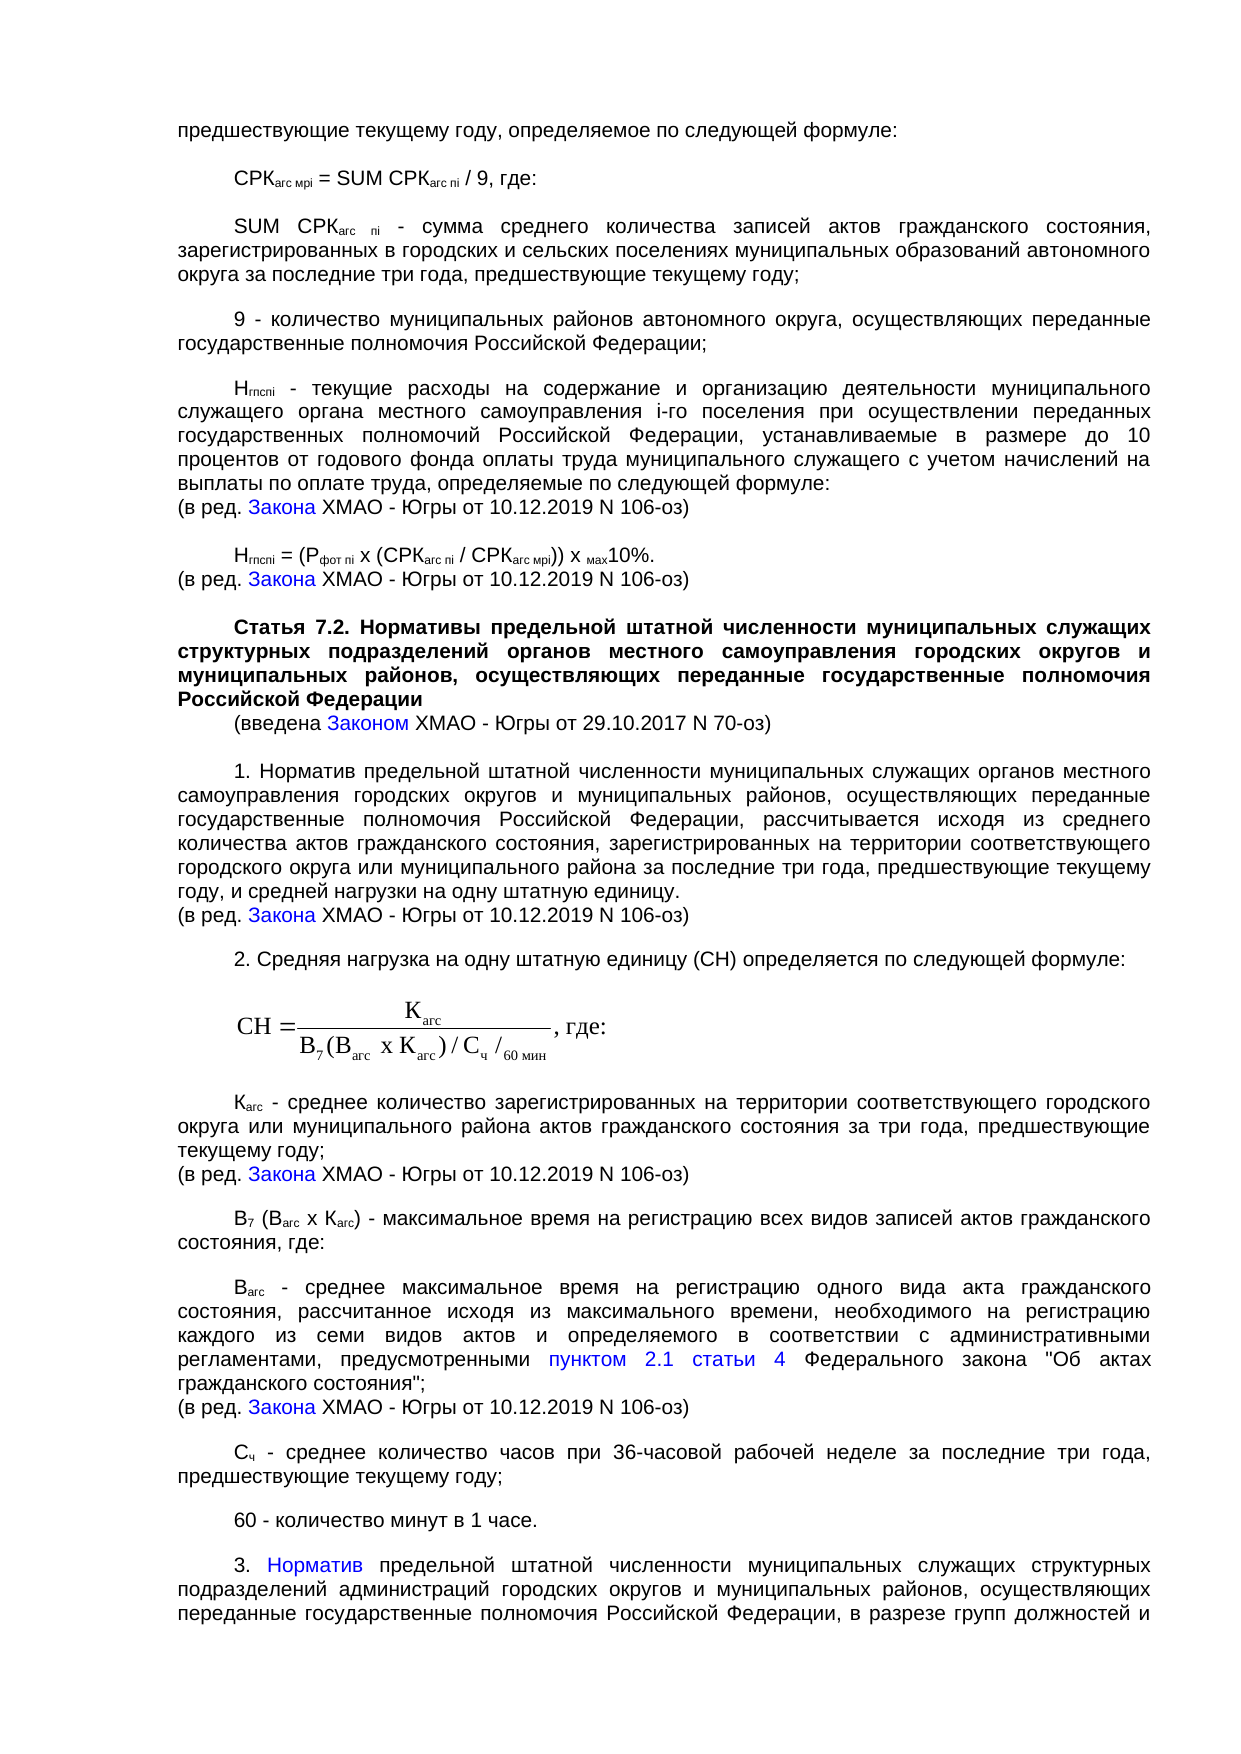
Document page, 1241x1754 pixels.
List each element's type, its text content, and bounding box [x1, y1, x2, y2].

text Кагс - среднее количество зарегистрированных на территории соответствующего городского округа или муниципального района актов гражданского состояния за три года, предшествующие текущему году; [177, 1089, 1152, 1161]
text (в ред. Закона ХМАО - Югры от 10.12.2019 N 106-оз) [177, 567, 1152, 591]
text СРКагс мрi = SUM СРКагс пi / 9, где: [177, 166, 1152, 190]
text Сч - среднее количество часов при 36-часовой рабочей неделе за последние три года, предшествующие текущему году; [177, 1439, 1152, 1487]
text Hгпспi = (Рфот пi x (СРКагс пi / СРКагс мрi)) x маx10%. [177, 543, 1152, 567]
text (введена Законом ХМАО - Югры от 29.10.2017 N 70-оз) [177, 711, 1152, 735]
text 60 - количество минут в 1 часе. [177, 1508, 1152, 1532]
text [177, 1553, 1152, 1625]
title Статья 7.2. Нормативы предельной штатной численности муниципальных служащих структурных подразделений органов местного самоуправления городских округов и муниципальных районов, осуществляющих переданные государственные полномочия Российской Федерации [177, 615, 1152, 711]
text (в ред. Закона ХМАО - Югры от 10.12.2019 N 106-оз) [177, 495, 1152, 519]
text 2. Средняя нагрузка на одну штатную единицу (СН) определяется по следующей формуле: [177, 947, 1152, 971]
text (в ред. Закона ХМАО - Югры от 10.12.2019 N 106-оз) [177, 902, 1152, 926]
text В7 (Вагс x Кагс) - максимальное время на регистрацию всех видов записей актов гражданского состояния, где: [177, 1206, 1152, 1254]
text Hгпспi - текущие расходы на содержание и организацию деятельности муниципального служащего органа местного самоуправления i-го поселения при осуществлении переданных государственных полномочий Российской Федерации, устанавливаемые в размере до 10 процентов от годового фонда оплаты труда муниципального служащего с учетом начислений на выплаты по оплате труда, определяемые по следующей формуле: [177, 375, 1152, 495]
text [177, 118, 1152, 142]
text Вагс - среднее максимальное время на регистрацию одного вида акта гражданского состояния, рассчитанное исходя из максимального времени, необходимого на регистрацию каждого из семи видов актов и определяемого в соответствии с административными регламентами, предусмотренными пунктом 2.1 статьи 4 Федерального закона "Об актах гражданского состояния"; [177, 1275, 1152, 1395]
text 1. Норматив предельной штатной численности муниципальных служащих органов местного самоуправления городских округов и муниципальных районов, осуществляющих переданные государственные полномочия Российской Федерации, рассчитывается исходя из среднего количества актов гражданского состояния, зарегистрированных на территории соответствующего городского округа или муниципального района за последние три года, предшествующие текущему году, и средней нагрузки на одну штатную единицу. [177, 759, 1152, 902]
text 9 - количество муниципальных районов автономного округа, осуществляющих переданные государственные полномочия Российской Федерации; [177, 307, 1152, 354]
text SUM СРКагс пi - сумма среднего количества записей актов гражданского состояния, зарегистрированных в городских и сельских поселениях муниципальных образований автономного округа за последние три года, предшествующие текущему году; [177, 214, 1152, 286]
text (в ред. Закона ХМАО - Югры от 10.12.2019 N 106-оз) [177, 1395, 1152, 1419]
text (в ред. Закона ХМАО - Югры от 10.12.2019 N 106-оз) [177, 1161, 1152, 1185]
